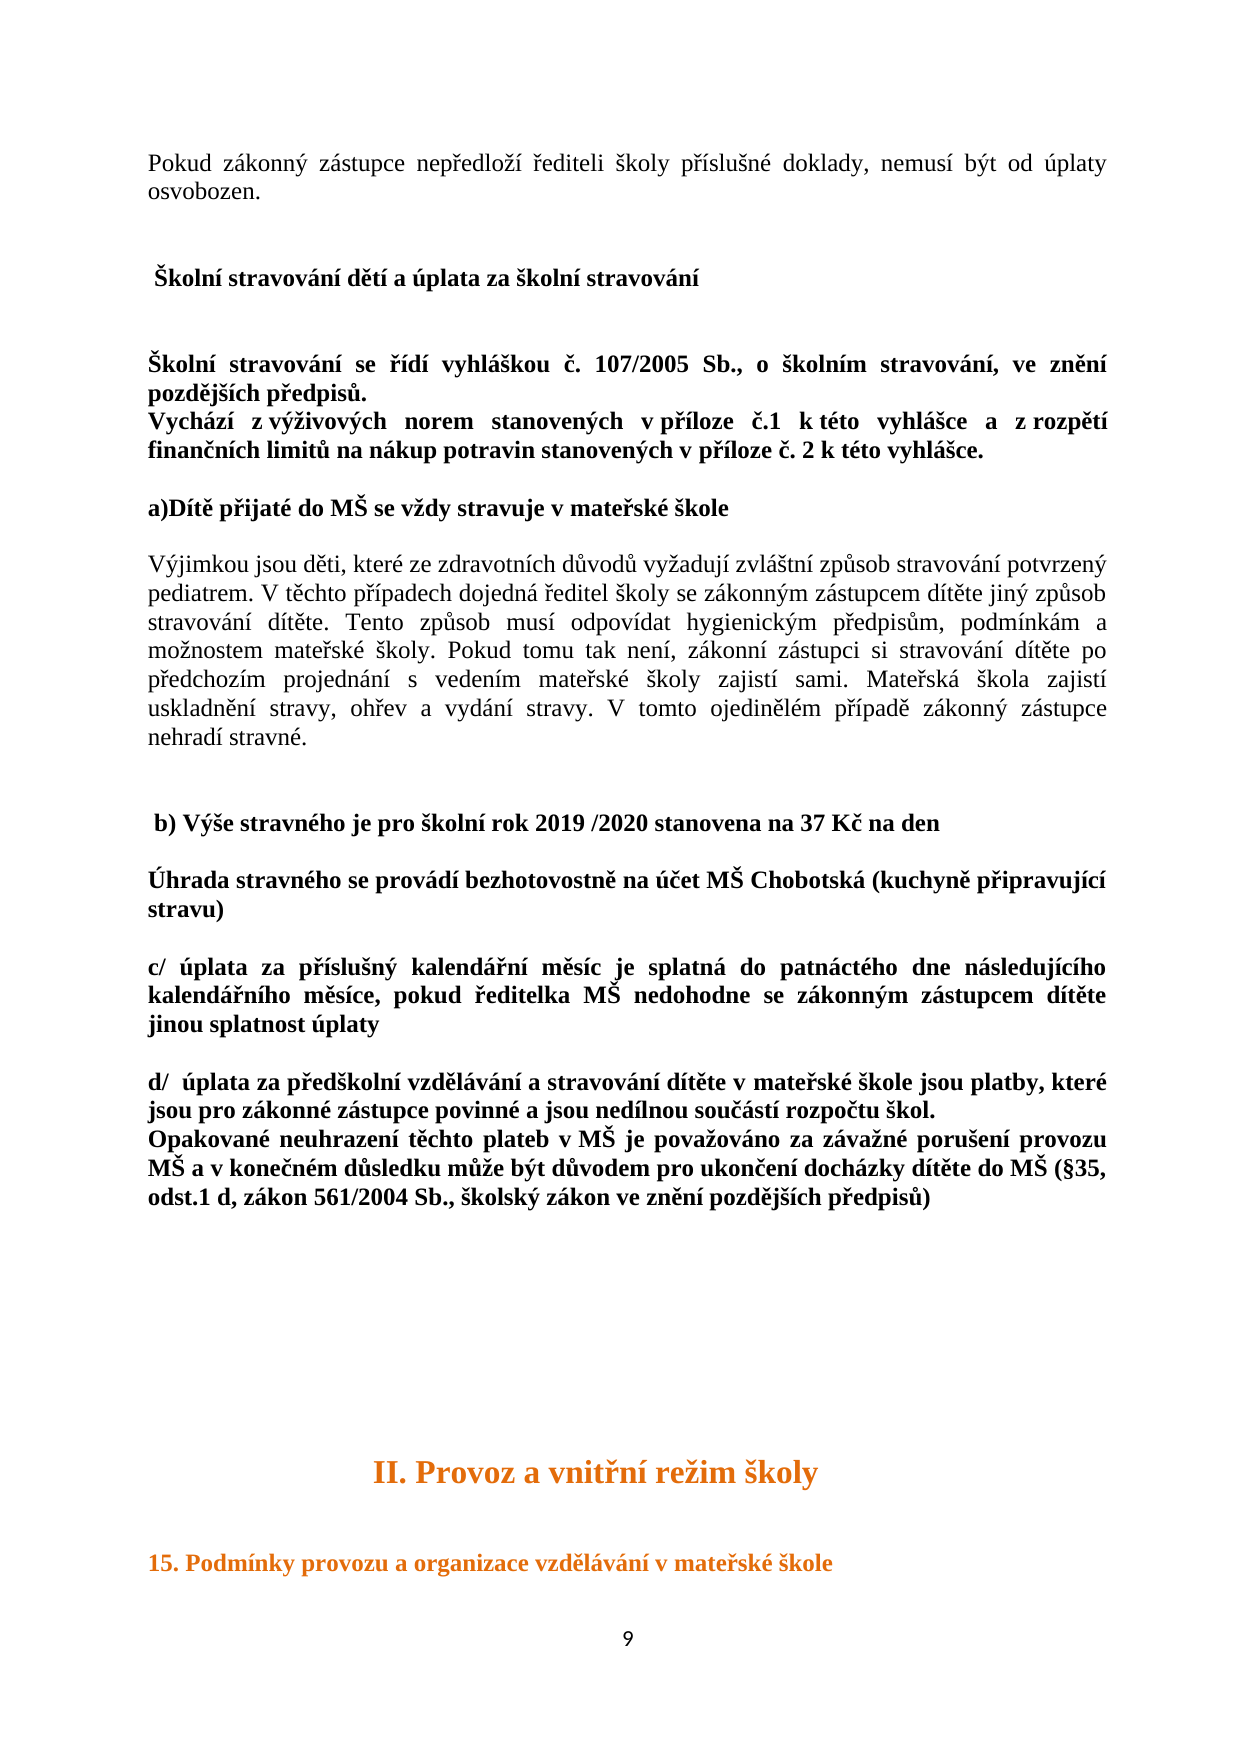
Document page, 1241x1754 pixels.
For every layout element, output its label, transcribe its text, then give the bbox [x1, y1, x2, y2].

text Školní stravování dětí a úplata za školní stravování [148, 263, 1107, 291]
text II. Provoz a vnitřní režim školy [148, 1453, 1107, 1491]
text c/ úplata za příslušný kalendářní měsíc je splatná do patnáctého dne následujícího kalendářního měsíce, pokud ředitelka MŠ nedohodne se zákonným zástupcem dítěte jinou splatnost úplaty [148, 952, 1107, 1038]
text Vychází z výživových norem stanovených v příloze č.1 k této vyhlášce a z rozpětí finančních limitů na nákup potravin stanovených v příloze č. 2 k této vyhlášce. [148, 406, 1107, 464]
text a)Dítě přijaté do MŠ se vždy stravuje v mateřské škole [148, 493, 1107, 521]
text Výjimkou jsou děti, které ze zdravotních důvodů vyžadují zvláštní způsob stravování potvrzený pediatrem. V těchto případech dojedná ředitel školy se zákonným zástupcem dítěte jiný způsob stravování dítěte. Tento způsob musí odpovídat hygienickým předpisům, podmínkám a možnostem mateřské školy. Pokud tomu tak není, zákonní zástupci si stravování dítěte po předchozím projednání s vedením mateřské školy zajistí sami. Mateřská škola zajistí uskladnění stravy, ohřev a vydání stravy. V tomto ojedinělém případě zákonný zástupce nehradí stravné. [148, 549, 1107, 751]
text Školní stravování se řídí vyhláškou č. 107/2005 Sb., o školním stravování, ve znění pozdějších předpisů. [148, 349, 1107, 406]
text d/ úplata za předškolní vzdělávání a stravování dítěte v mateřské škole jsou platby, které jsou pro zákonné zástupce povinné a jsou nedílnou součástí rozpočtu škol. [148, 1067, 1107, 1124]
text b) Výše stravného je pro školní rok 2019 /2020 stanovena na 37 Kč na den [148, 808, 1107, 837]
text Úhrada stravného se provádí bezhotovostně na účet MŠ Chobotská (kuchyně připravující stravu) [148, 866, 1107, 923]
text 15. Podmínky provozu a organizace vzdělávání v mateřské škole [148, 1548, 1107, 1577]
text Opakované neuhrazení těchto plateb v MŠ je považováno za závažné porušení provozu MŠ a v konečném důsledku může být důvodem pro ukončení docházky dítěte do MŠ (§35, odst.1 d, zákon 561/2004 Sb., školský zákon ve znění pozdějších předpisů) [148, 1124, 1107, 1211]
text Pokud zákonný zástupce nepředloží řediteli školy příslušné doklady, nemusí být od úplaty osvobozen. [148, 148, 1107, 205]
